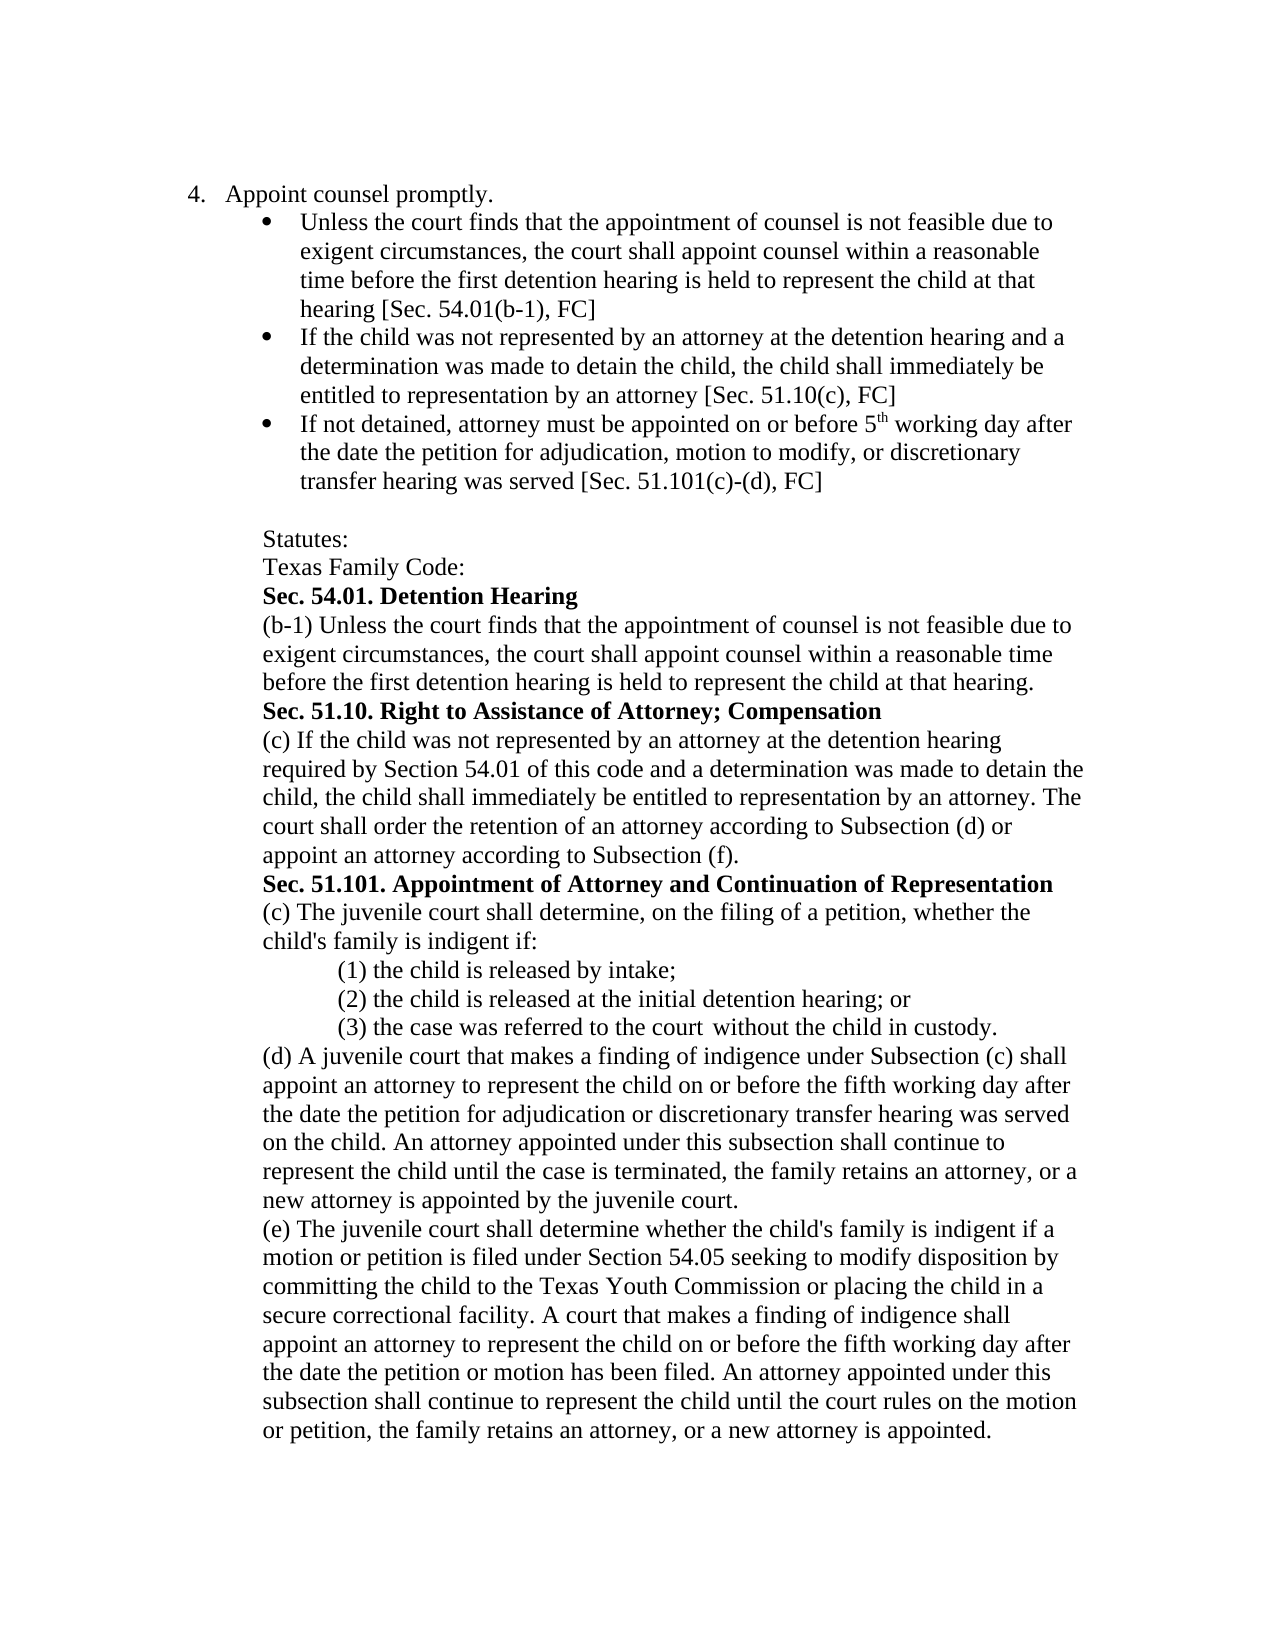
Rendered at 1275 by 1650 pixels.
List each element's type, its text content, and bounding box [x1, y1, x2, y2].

text (3) the case was referred to the court without the child in custody. [187, 1012, 1087, 1041]
text (b-1) Unless the court finds that the appointment of counsel is not feasible due to exigent circumstances, the court shall appoint counsel within a reasonable time before the first detention hearing is held to represent the child at that hearing. [262, 610, 1087, 696]
text (c) The juvenile court shall determine, on the filing of a petition, whether the child's family is indigent if: [187, 897, 1087, 955]
list If the child was not represented by an attorney at the detention hearing and a determination was made to detain the child, the child shall immediately be entitled to representation by an attorney [Sec. 51.10(c), FC] [262, 322, 1087, 409]
list Unless the court finds that the appointment of counsel is not feasible due to exigent circumstances, the court shall appoint counsel within a reasonable time before the first detention hearing is held to represent the child at that hearing [Sec. 54.01(b-1), FC] [262, 207, 1087, 322]
list Appoint counsel promptly. [187, 179, 1087, 207]
text (e) The juvenile court shall determine whether the child's family is indigent if a motion or petition is filed under Section 54.05 seeking to modify disposition by committing the child to the Texas Youth Commission or placing the child in a secure correctional facility. A court that makes a finding of indigence shall appoint an attorney to represent the child on or before the fifth working day after the date the petition or motion has been filed. An attorney appointed under this subsection shall continue to represent the child until the court rules on the motion or petition, the family retains an attorney, or a new attorney is appointed. [187, 1214, 1087, 1444]
text Statutes: [187, 524, 1087, 552]
text (2) the child is released at the initial detention hearing; or [187, 984, 1087, 1012]
text (c) If the child was not represented by an attorney at the detention hearing required by Section 54.01 of this code and a determination was made to detain the child, the child shall immediately be entitled to representation by an attorney. The court shall order the retention of an attorney according to Subsection (d) or appoint an attorney according to Subsection (f). [187, 725, 1087, 869]
text (d) A juvenile court that makes a finding of indigence under Subsection (c) shall appoint an attorney to represent the child on or before the fifth working day after the date the petition for adjudication or discretionary transfer hearing was served on the child. An attorney appointed under this subsection shall continue to represent the child until the case is terminated, the family retains an attorney, or a new attorney is appointed by the juvenile court. [187, 1041, 1087, 1214]
text Sec. 51.101. Appointment of Attorney and Continuation of Representation [187, 869, 1087, 897]
text Family Code: [187, 552, 1087, 581]
list If not detained, attorney must be appointed on or before 5th working day after the date the petition for adjudication, motion to modify, or discretionary transfer hearing was served [Sec. 51.101(c)-(d), FC] [262, 409, 1087, 495]
text Sec. 51.10. Right to Assistance of Attorney; Compensation [187, 696, 1087, 725]
text Sec. 54.01. Detention Hearing [262, 581, 1087, 610]
text (1) the child is released by intake; [187, 955, 1087, 984]
